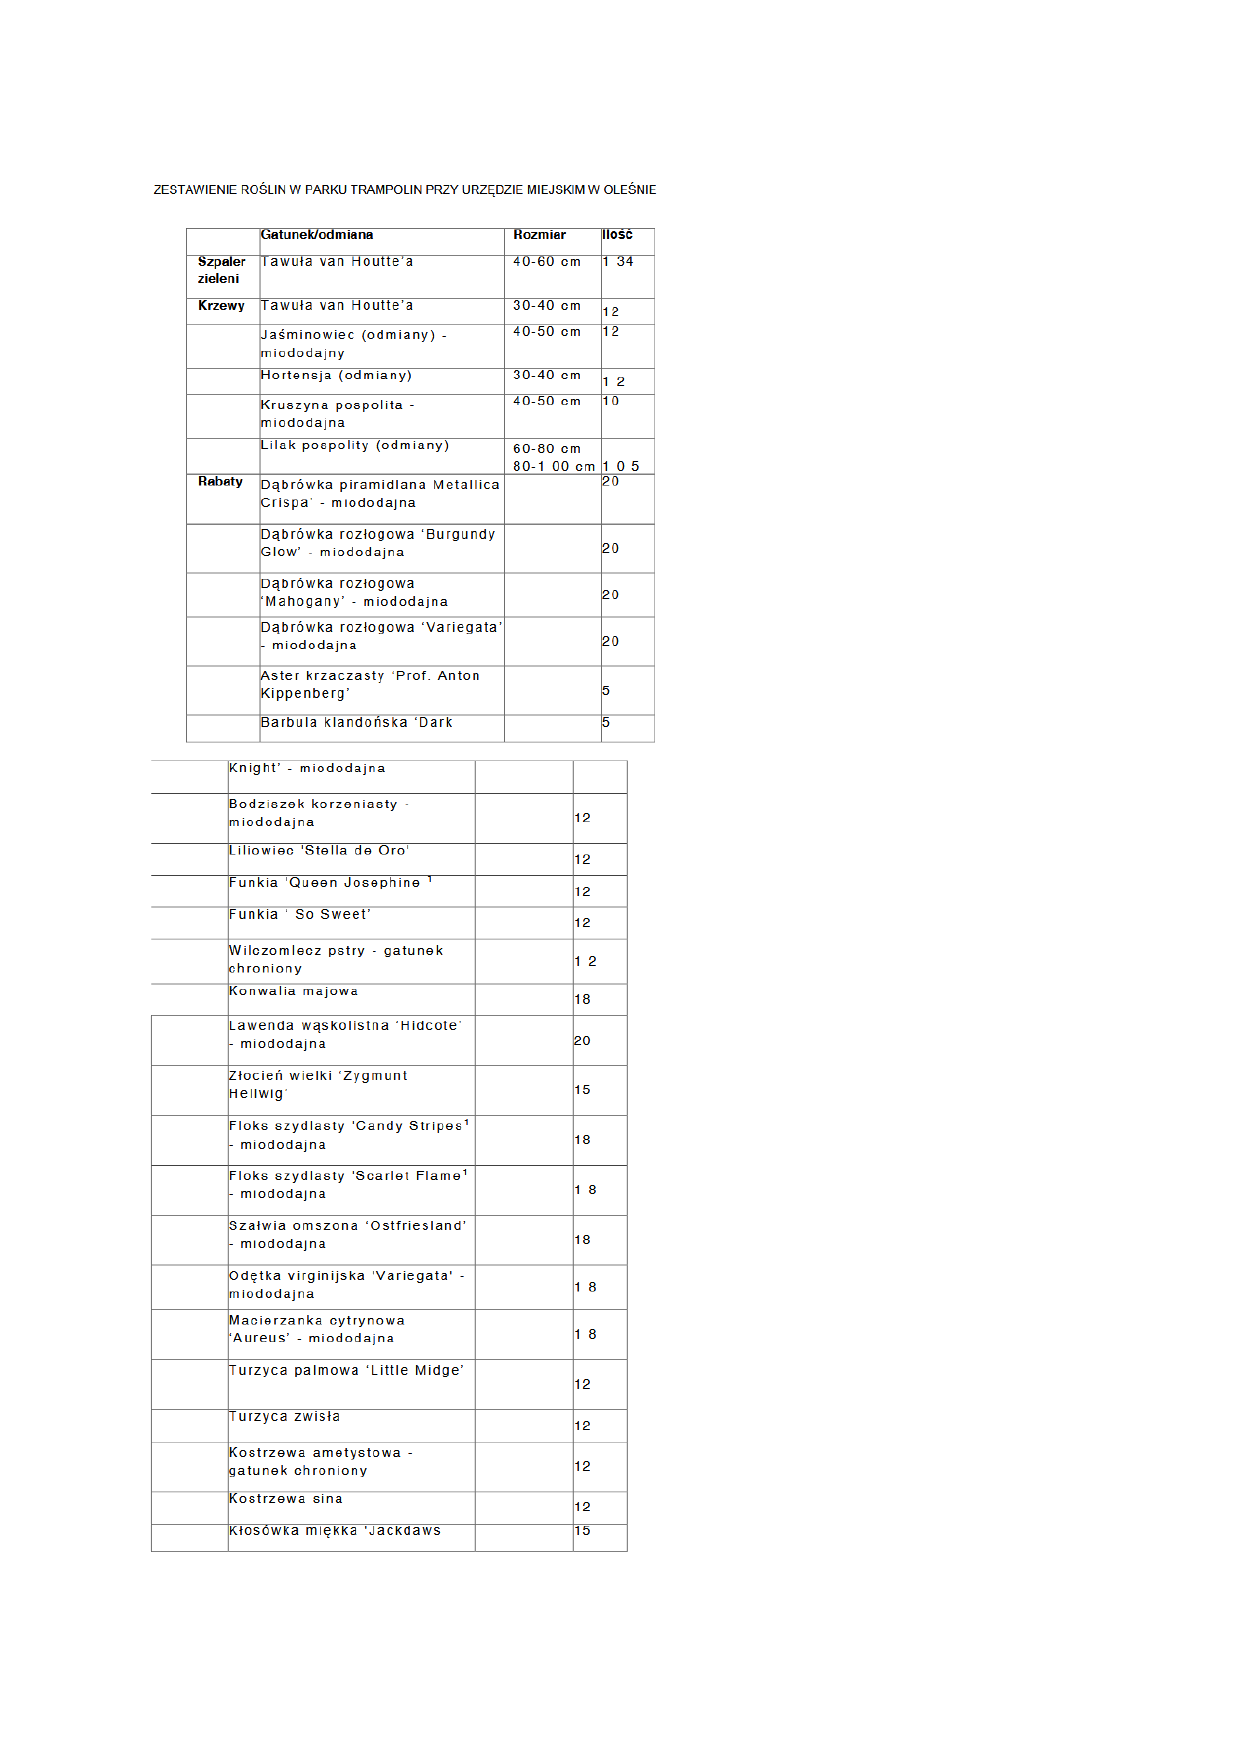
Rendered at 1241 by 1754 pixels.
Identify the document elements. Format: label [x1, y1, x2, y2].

picture [147, 176, 668, 1560]
